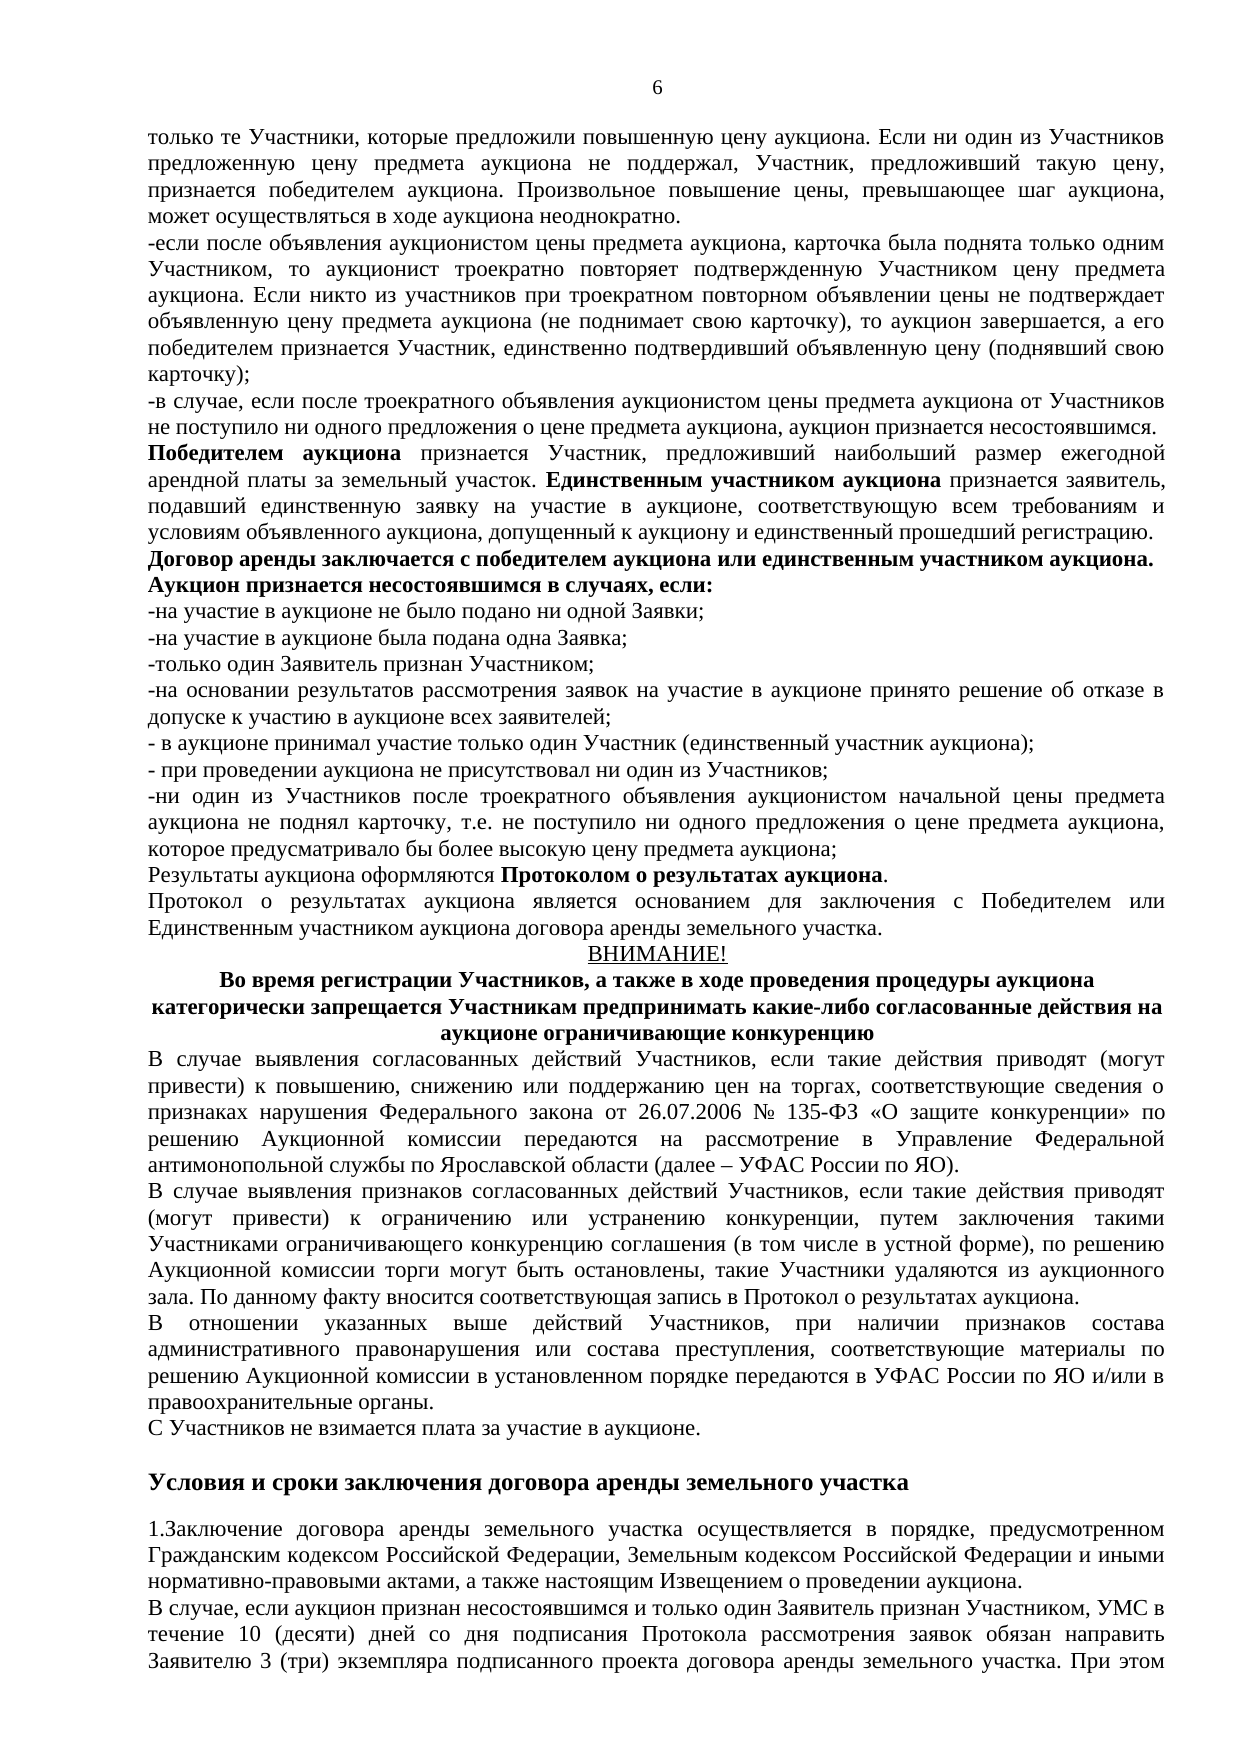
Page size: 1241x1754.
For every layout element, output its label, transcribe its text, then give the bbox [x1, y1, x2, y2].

text ВНИМАНИЕ! [148, 940, 1167, 966]
text Условия и сроки заключения договора аренды земельного участка [148, 1467, 1167, 1496]
text Договор аренды заключается с победителем аукциона или единственным участником аукциона. [148, 545, 1167, 571]
text 1.Заключение договора аренды земельного участка осуществляется в порядке, предусмотренном Гражданским кодексом Российской Федерации, Земельным кодексом Российской Федерации и иными нормативно-правовыми актами, а также настоящим Извещением о проведении аукциона. [148, 1515, 1167, 1594]
text В случае выявления согласованных действий Участников, если такие действия приводят (могут привести) к повышению, снижению или поддержанию цен на торгах, соответствующие сведения о признаках нарушения Федерального закона от 26.07.2006 № 135-ФЗ «О защите конкуренции» по решению Аукционной комиссии передаются на рассмотрение в Управление Федеральной антимонопольной службы по Ярославской области (далее – УФАС России по ЯО). [148, 1046, 1167, 1177]
text Результаты аукциона оформляются Протоколом о результатах аукциона. [148, 861, 1167, 887]
text -только один Заявитель признан Участником; [148, 650, 1167, 677]
text Протокол о результатах аукциона является основанием для заключения с Победителем или Единственным участником аукциона договора аренды земельного участка. [148, 887, 1167, 940]
text В случае выявления признаков согласованных действий Участников, если такие действия приводят (могут привести) к ограничению или устранению конкуренции, путем заключения такими Участниками ограничивающего конкуренцию соглашения (в том числе в устной форме), по решению Аукционной комиссии торги могут быть остановлены, такие Участники удаляются из аукционного зала. По данному факту вносится соответствующая запись в Протокол о результатах аукциона. [148, 1177, 1167, 1309]
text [148, 123, 1167, 228]
text Во время регистрации Участников, а также в ходе проведения процедуры аукциона категорически запрещается Участникам предпринимать какие-либо согласованные действия на аукционе ограничивающие конкуренцию [148, 966, 1167, 1046]
text С Участников не взимается плата за участие в аукционе. [148, 1414, 1167, 1441]
text -в случае, если после троекратного объявления аукционистом цены предмета аукциона от Участников не поступило ни одного предложения о цене предмета аукциона, аукцион признается несостоявшимся. [148, 387, 1167, 439]
text Победителем аукциона признается Участник, предложивший наибольший размер ежегодной арендной платы за земельный участок. Единственным участником аукциона признается заявитель, подавший единственную заявку на участие в аукционе, соответствующую всем требованиям и условиям объявленного аукциона, допущенный к аукциону и единственный прошедший регистрацию. [148, 439, 1167, 545]
text - при проведении аукциона не присутствовал ни один из Участников; [148, 756, 1167, 782]
text -на основании результатов рассмотрения заявок на участие в аукционе принято решение об отказе в допуске к участию в аукционе всех заявителей; [148, 677, 1167, 729]
text -на участие в аукционе была подана одна Заявка; [148, 624, 1167, 650]
text -если после объявления аукционистом цены предмета аукциона, карточка была поднята только одним Участником, то аукционист троекратно повторяет подтвержденную Участником цену предмета аукциона. Если никто из участников при троекратном повторном объявлении цены не подтверждает объявленную цену предмета аукциона (не поднимает свою карточку), то аукцион завершается, а его победителем признается Участник, единственно подтвердивший объявленную цену (поднявший свою карточку); [148, 228, 1167, 387]
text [148, 1594, 1167, 1673]
text - в аукционе принимал участие только один Участник (единственный участник аукциона); [148, 729, 1167, 756]
text В отношении указанных выше действий Участников, при наличии признаков состава административного правонарушения или состава преступления, соответствующие материалы по решению Аукционной комиссии в установленном порядке передаются в УФАС России по ЯО и/или в правоохранительные органы. [148, 1309, 1167, 1414]
text -на участие в аукционе не было подано ни одной Заявки; [148, 597, 1167, 624]
text -ни один из Участников после троекратного объявления аукционистом начальной цены предмета аукциона не поднял карточку, т.е. не поступило ни одного предложения о цене предмета аукциона, которое предусматривало бы более высокую цену предмета аукциона; [148, 782, 1167, 861]
text Аукцион признается несостоявшимся в случаях, если: [148, 571, 1167, 597]
